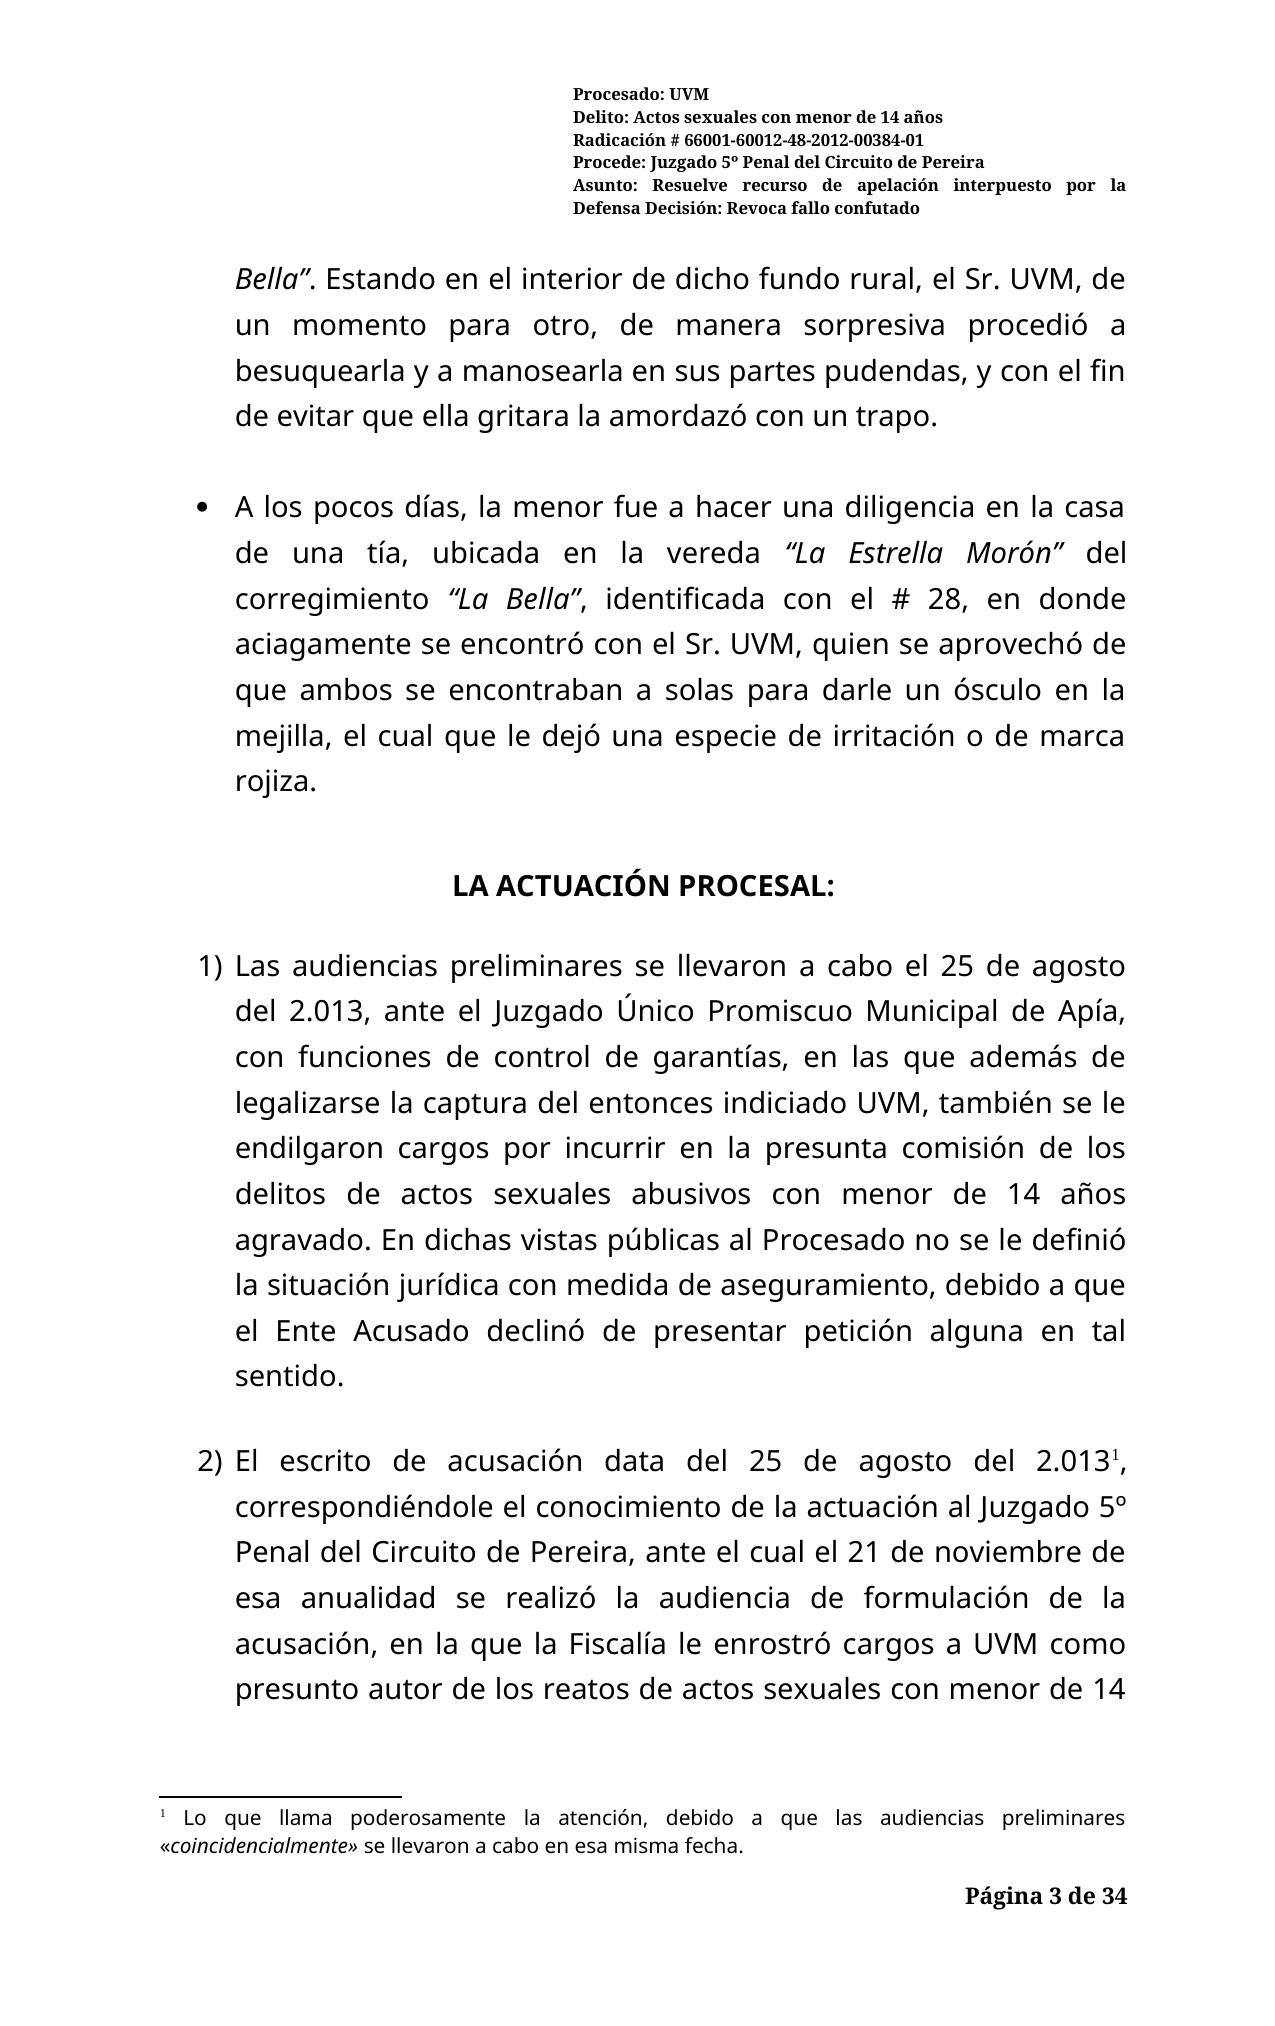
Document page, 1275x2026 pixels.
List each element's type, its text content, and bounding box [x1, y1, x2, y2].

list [197, 259, 1127, 435]
list Las audiencias preliminares se llevaron a cabo el 25 de agosto del 2.013, ante el Juzgado Único Promiscuo Municipal de Apía, con funciones de control de garantías, en las que además de legalizarse la captura del entonces indiciado UVM, también se le endilgaron cargos por incurrir en la presunta comisión de los delitos de actos sexuales abusivos con menor de 14 años agravado. En dichas vistas públicas al Procesado no se le definió la situación jurídica con medida de aseguramiento, debido a que el Ente Acusado declinó de presentar petición alguna en tal sentido. [197, 945, 1127, 1395]
text LA ACTUACIÓN PROCESAL: [159, 866, 1127, 905]
list A los pocos días, la menor fue a hacer una diligencia en la casa de una tía, ubicada en la vereda “La Estrella Morón” del corregimiento “La Bella”, identificada con el # 28, en donde aciagamente se encontró con el Sr. UVM, quien se aprovechó de que ambos se encontraban a solas para darle un ósculo en la mejilla, el cual que le dejó una especie de irritación o de marca rojiza. [197, 487, 1127, 800]
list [197, 1440, 1127, 1708]
